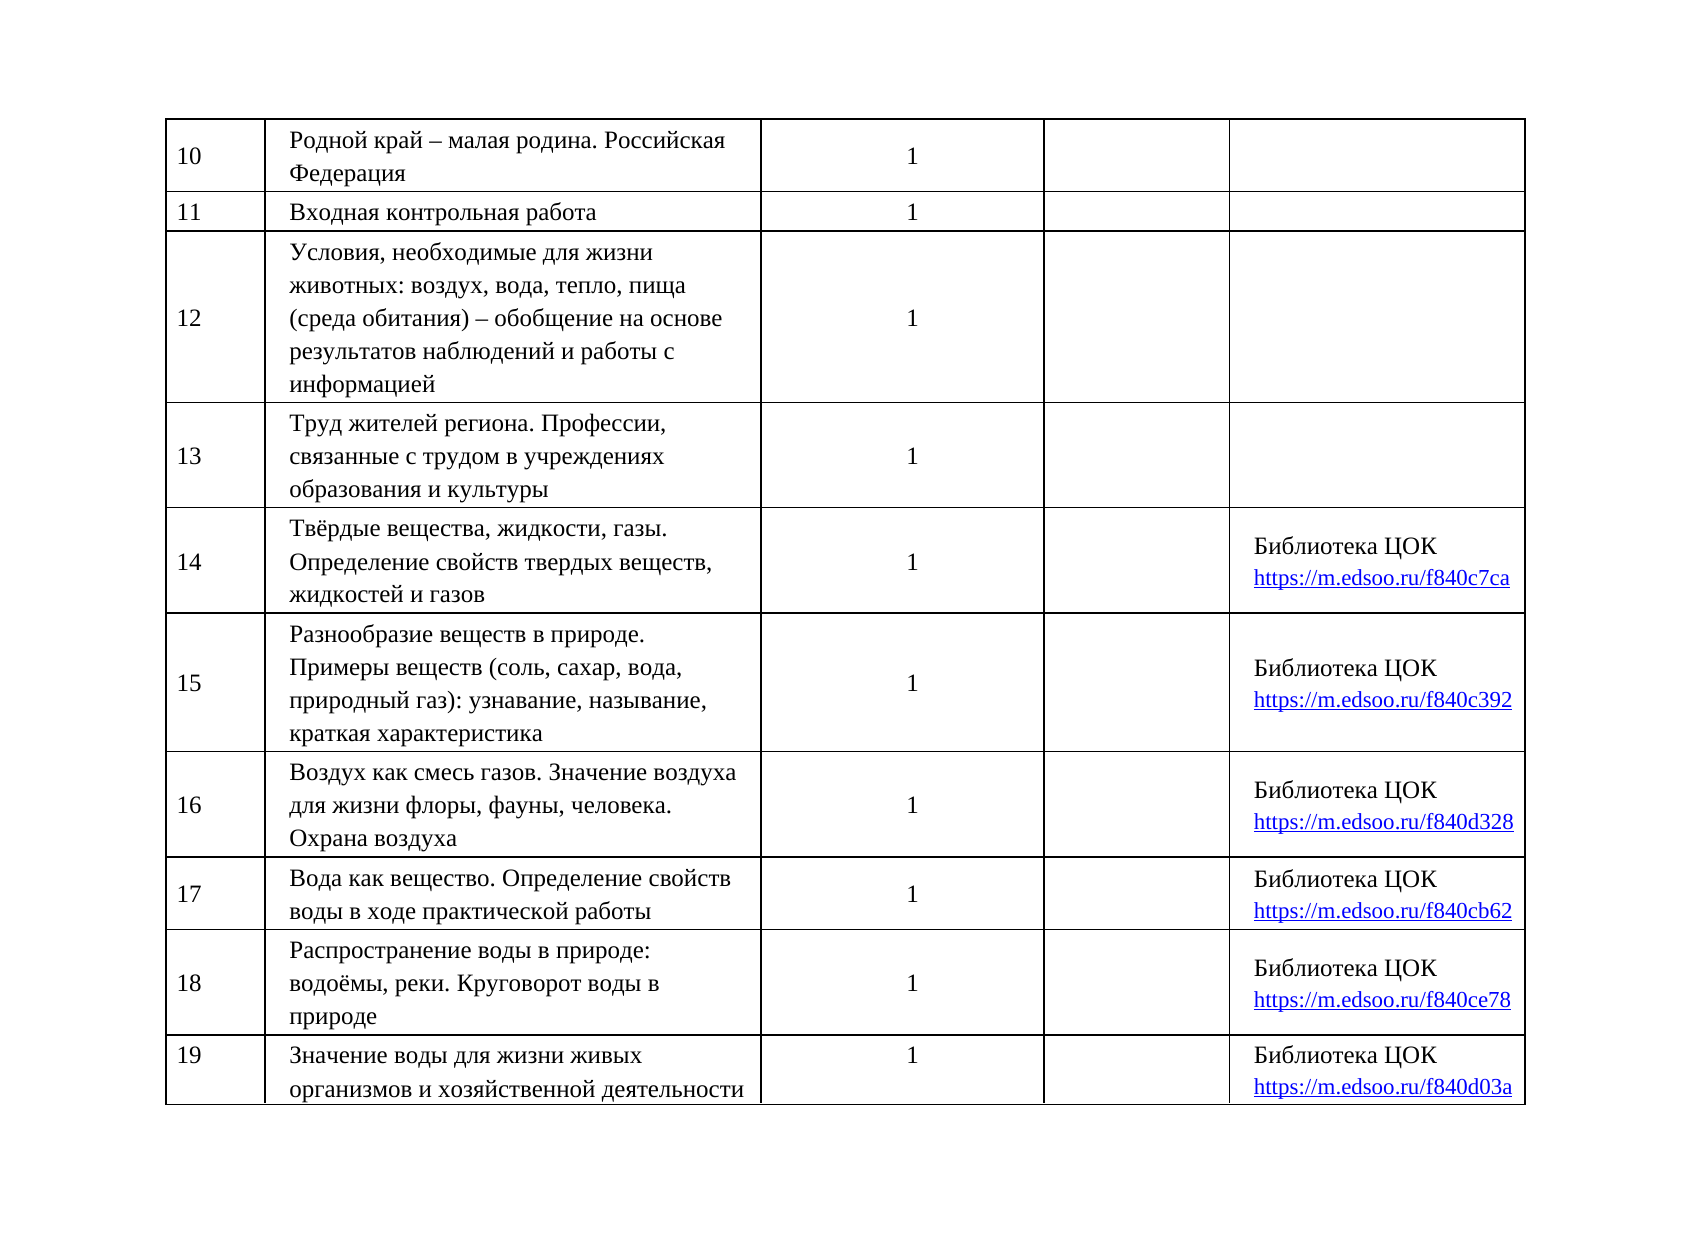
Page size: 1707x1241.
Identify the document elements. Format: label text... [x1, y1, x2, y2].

table_cell Разнообразие веществ в природе. Примеры веществ (соль, сахар, вода, природный газ): узнавание, называние, краткая характеристика [266, 614, 760, 751]
table_cell 1 [762, 1036, 1043, 1103]
table_cell [1045, 232, 1229, 401]
table_cell 18 [167, 930, 264, 1034]
table_cell [1045, 752, 1229, 856]
table_cell [1230, 232, 1524, 401]
table_cell 1 [762, 232, 1043, 401]
table_cell 11 [167, 192, 264, 230]
table_cell Условия, необходимые для жизни животных: воздух, вода, тепло, пища (среда обитания) – обобщение на основе результатов наблюдений и работы с информацией [266, 232, 760, 401]
table_cell Библиотека ЦОК https://m.edsoo.ru/f840ce78 [1230, 930, 1524, 1034]
table_cell [1230, 403, 1524, 507]
table_cell Родной край – малая родина. Российская Федерация [266, 120, 760, 191]
table_cell [1045, 858, 1229, 928]
table_cell [1045, 614, 1229, 751]
table_cell 1 [762, 752, 1043, 856]
table_cell 14 [167, 508, 264, 612]
table_cell 10 [167, 120, 264, 191]
table_cell Библиотека ЦОК https://m.edsoo.ru/f840c392 [1230, 614, 1524, 751]
table_cell [1045, 508, 1229, 612]
table_cell 1 [762, 508, 1043, 612]
table_cell 1 [762, 120, 1043, 191]
table_cell Труд жителей региона. Профессии, связанные с трудом в учреждениях образования и культуры [266, 403, 760, 507]
table_cell Твёрдые вещества, жидкости, газы. Определение свойств твердых веществ, жидкостей и газов [266, 508, 760, 612]
table_cell 1 [762, 930, 1043, 1034]
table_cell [266, 1036, 760, 1103]
table_cell [1045, 120, 1229, 191]
table_cell Библиотека ЦОК https://m.edsoo.ru/f840cb62 [1230, 858, 1524, 928]
table_cell 1 [762, 614, 1043, 751]
table_cell 12 [167, 232, 264, 401]
table_cell 1 [762, 858, 1043, 928]
table_cell 16 [167, 752, 264, 856]
table_cell Вода как вещество. Определение свойств воды в ходе практической работы [266, 858, 760, 928]
table_cell [1230, 120, 1524, 191]
table_cell [1045, 930, 1229, 1034]
table_cell 1 [762, 403, 1043, 507]
table_cell 15 [167, 614, 264, 751]
table_cell [1045, 403, 1229, 507]
table_cell Библиотека ЦОК https://m.edsoo.ru/f840c7ca [1230, 508, 1524, 612]
table_cell Библиотека ЦОК https://m.edsoo.ru/f840d328 [1230, 752, 1524, 856]
table_cell 1 [762, 192, 1043, 230]
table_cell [1230, 1036, 1524, 1103]
table_cell [1230, 192, 1524, 230]
table_cell Распространение воды в природе: водоёмы, реки. Круговорот воды в природе [266, 930, 760, 1034]
table_cell [1045, 1036, 1229, 1103]
table_cell 19 [167, 1036, 264, 1103]
table_cell Входная контрольная работа [266, 192, 760, 230]
table_cell Воздух как смесь газов. Значение воздуха для жизни флоры, фауны, человека. Охрана воздуха [266, 752, 760, 856]
table_cell [1045, 192, 1229, 230]
table_cell 13 [167, 403, 264, 507]
table_cell 17 [167, 858, 264, 928]
